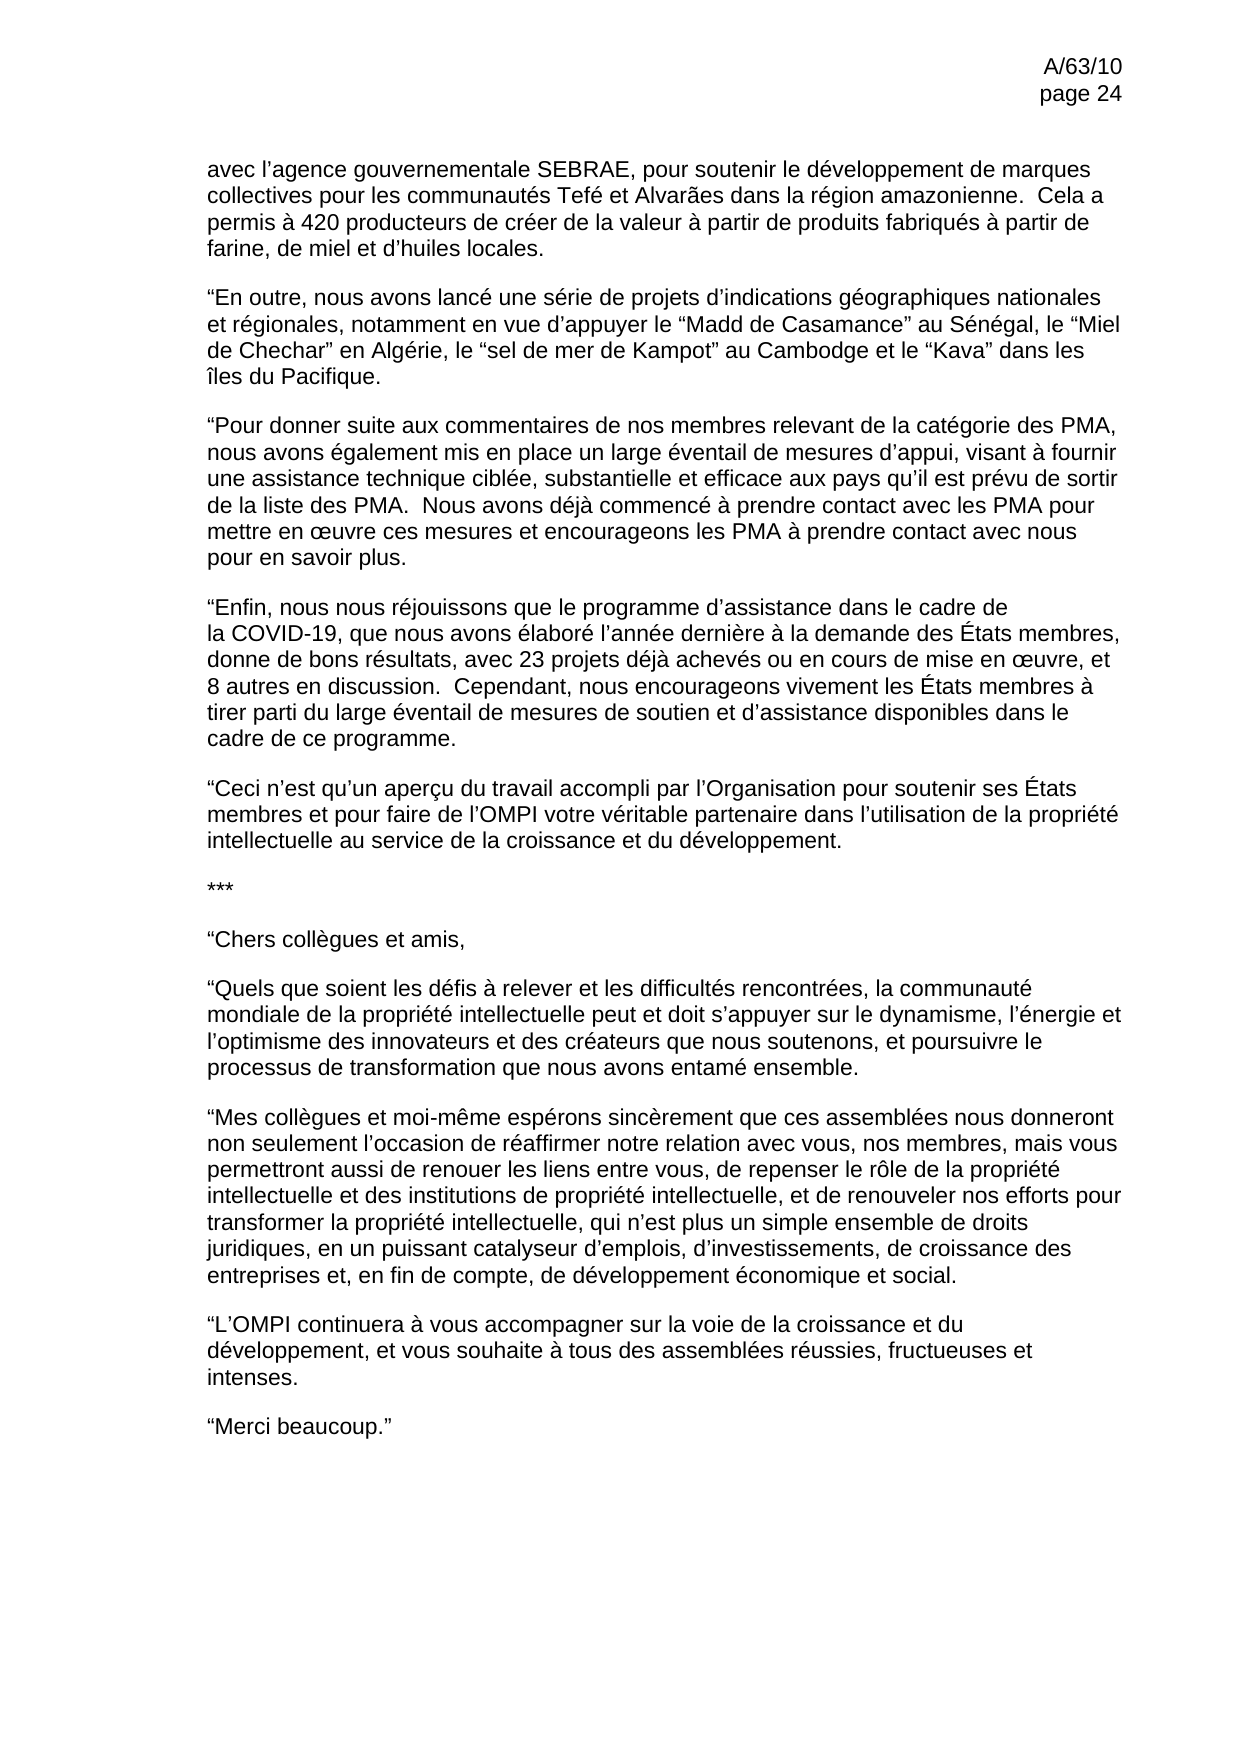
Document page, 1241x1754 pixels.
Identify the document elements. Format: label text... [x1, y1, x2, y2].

text “En outre, nous avons lancé une série de projets d’indications géographiques nationales et régionales, notamment en vue d’appuyer le “Madd de Casamance” au Sénégal, le “Miel de Chechar” en Algérie, le “sel de mer de Kampot” au Cambodge et le “Kava” dans les îles du Pacifique. [207, 284, 1122, 389]
text *** [207, 877, 1122, 903]
text “Pour donner suite aux commentaires de nos membres relevant de la catégorie des PMA, nous avons également mis en place un large éventail de mesures d’appui, visant à fournir une assistance technique ciblée, substantielle et efficace aux pays qu’il est prévu de sortir de la liste des PMA. Nous avons déjà commencé à prendre contact avec les PMA pour mettre en œuvre ces mesures et encourageons les PMA à prendre contact avec nous pour en savoir plus. [207, 412, 1122, 571]
text “Quels que soient les défis à relever et les difficultés rencontrées, la communauté mondiale de la propriété intellectuelle peut et doit s’appuyer sur le dynamisme, l’énergie et l’optimisme des innovateurs et des créateurs que nous soutenons, et poursuivre le processus de transformation que nous avons entamé ensemble. [207, 975, 1122, 1081]
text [207, 156, 1122, 261]
text “Merci beaucoup.” [207, 1413, 1122, 1439]
text “Chers collègues et amis, [207, 926, 1122, 952]
text “Mes collègues et moi-même espérons sincèrement que ces assemblées nous donneront non seulement l’occasion de réaffirmer notre relation avec vous, nos membres, mais vous permettront aussi de renouer les liens entre vous, de repenser le rôle de la propriété intellectuelle et des institutions de propriété intellectuelle, et de renouveler nos efforts pour transformer la propriété intellectuelle, qui n’est plus un simple ensemble de droits juridiques, en un puissant catalyseur d’emplois, d’investissements, de croissance des entreprises et, en fin de compte, de développement économique et social. [207, 1103, 1122, 1288]
text “L’OMPI continuera à vous accompagner sur la voie de la croissance et du développement, et vous souhaite à tous des assemblées réussies, fructueuses et intenses. [207, 1311, 1122, 1390]
text “Enfin, nous nous réjouissons que le programme d’assistance dans le cadre de la COVID-19, que nous avons élaboré l’année dernière à la demande des États membres, donne de bons résultats, avec 23 projets déjà achevés ou en cours de mise en œuvre, et 8 autres en discussion. Cependant, nous encourageons vivement les États membres à tirer parti du large éventail de mesures de soutien et d’assistance disponibles dans le cadre de ce programme. [207, 593, 1122, 752]
text “Ceci n’est qu’un aperçu du travail accompli par l’Organisation pour soutenir ses États membres et pour faire de l’OMPI votre véritable partenaire dans l’utilisation de la propriété intellectuelle au service de la croissance et du développement. [207, 774, 1122, 854]
